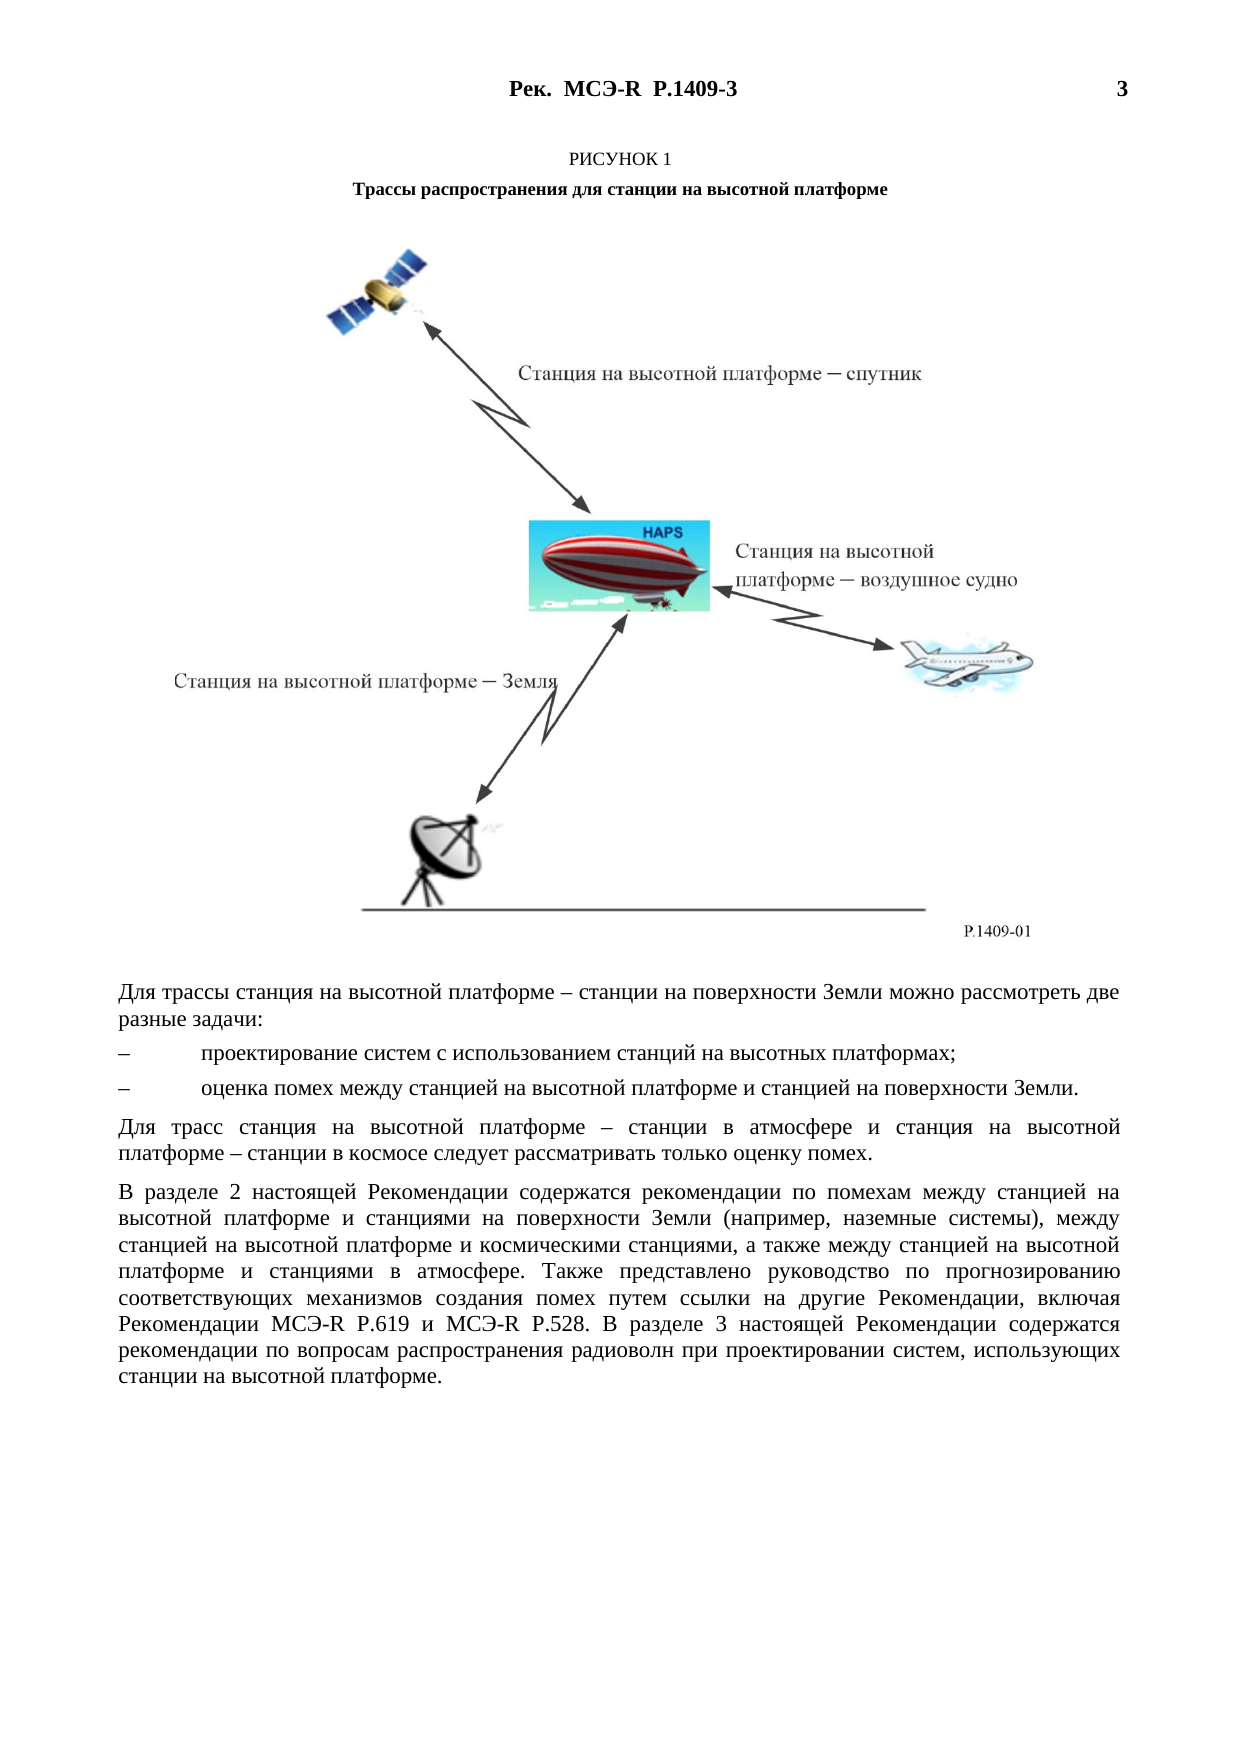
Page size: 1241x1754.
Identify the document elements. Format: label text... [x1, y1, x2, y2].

text – проектирование систем с использованием станций на высотных платформах; [118, 1039, 1122, 1066]
text В разделе 2 настоящей Рекомендации содержатся рекомендации по помехам между станцией на высотной платформе и станциями на поверхности Земли (например, наземные системы), между станцией на высотной платформе и космическими станциями, а также между станцией на высотной платформе и станциями в атмосфере. Также представлено руководство по прогнозированию соответствующих механизмов создания помех путем ссылки на другие Рекомендации, включая Рекомендации МСЭ-R P.619 и МСЭ-R P.528. В разделе 3 настоящей Рекомендации содержатся рекомендации по вопросам распространения радиоволн при проектировании систем, использующих станции на высотной платформе. [118, 1178, 1122, 1389]
title Трассы распространения для станции на высотной платформе [118, 178, 1122, 199]
title Для трассы станция на высотной платформе – станции на поверхности Земли можно рассмотреть две разные задачи: [118, 978, 1122, 1031]
text – оценка помех между станцией на высотной платформе и станцией на поверхности Земли. [118, 1074, 1122, 1100]
picture [175, 211, 1066, 945]
text рисунок 1 [118, 148, 1122, 169]
text Для трасс станция на высотной платформе – станции в атмосфере и станция на высотной платформе – станции в космосе следует рассматривать только оценку помех. [118, 1113, 1122, 1166]
